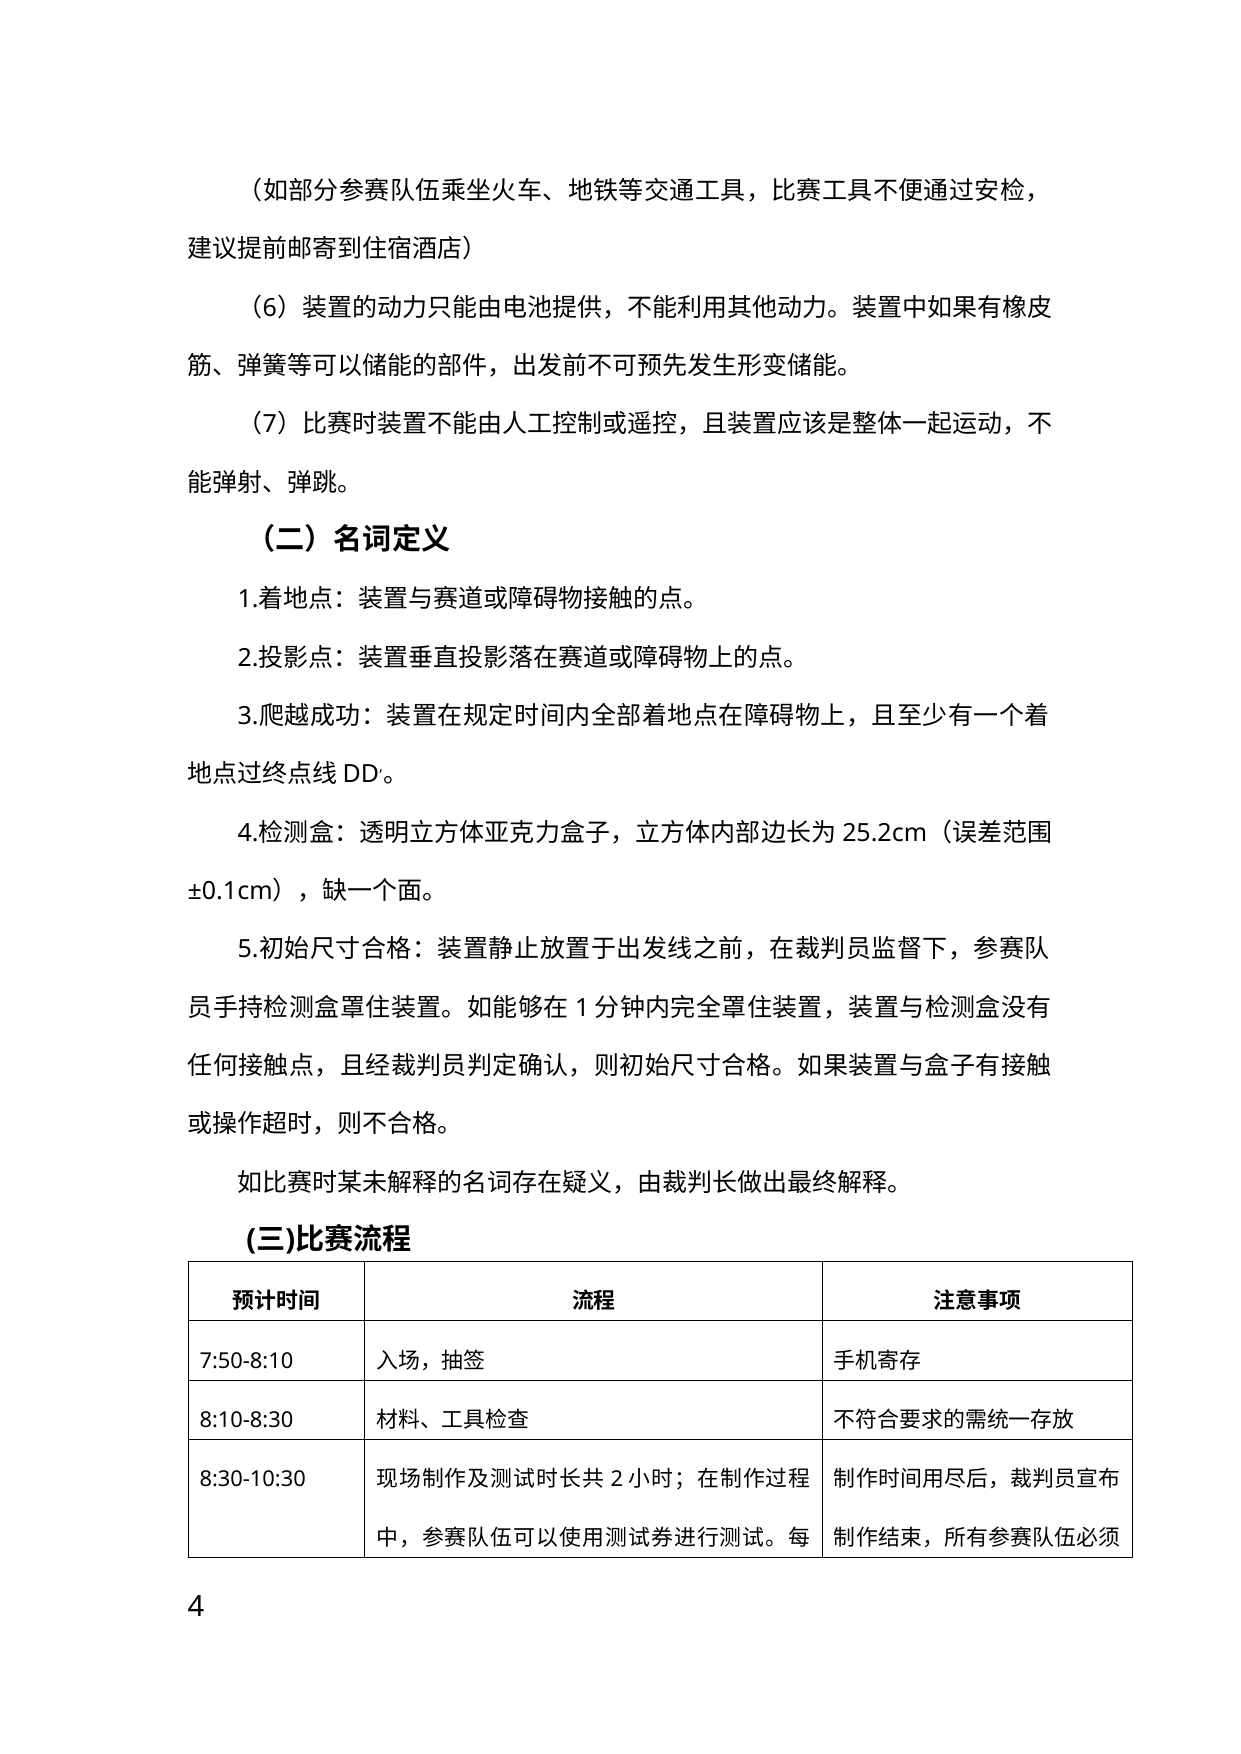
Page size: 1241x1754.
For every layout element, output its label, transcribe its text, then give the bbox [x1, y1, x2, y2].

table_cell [823, 1440, 1132, 1557]
table_cell 8:30-10:30 [189, 1440, 364, 1557]
text 4.检测盒：透明立方体亚克力盒子，立方体内部边长为25.2cm（误差范围±0.1cm），缺一个面。 [187, 794, 1053, 911]
text （二）名词定义 [187, 503, 1053, 561]
text （6）装置的动力只能由电池提供，不能利用其他动力。装置中如果有橡皮筋、弹簧等可以储能的部件，出发前不可预先发生形变储能。 [187, 269, 1053, 386]
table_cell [365, 1440, 822, 1557]
table_cell 手机寄存 [823, 1321, 1132, 1380]
table_header 预计时间 [189, 1262, 364, 1320]
text 3.爬越成功：装置在规定时间内全部着地点在障碍物上，且至少有一个着地点过终点线DD,。 [187, 678, 1053, 794]
text 2.投影点：装置垂直投影落在赛道或障碍物上的点。 [187, 619, 1053, 678]
table_cell 入场，抽签 [365, 1321, 822, 1380]
table_header 流程 [365, 1262, 822, 1320]
text （7）比赛时装置不能由人工控制或遥控，且装置应该是整体一起运动，不能弹射、弹跳。 [187, 386, 1053, 503]
text （如部分参赛队伍乘坐火车、地铁等交通工具，比赛工具不便通过安检，建议提前邮寄到住宿酒店） [187, 153, 1053, 269]
table_cell 7:50-8:10 [189, 1321, 364, 1380]
table_cell 不符合要求的需统一存放 [823, 1381, 1132, 1439]
text 5.初始尺寸合格：装置静止放置于出发线之前，在裁判员监督下，参赛队员手持检测盒罩住装置。如能够在1分钟内完全罩住装置，装置与检测盒没有任何接触点，且经裁判员判定确认，则初始尺寸合格。如果装置与盒子有接触或操作超时，则不合格。 [187, 911, 1053, 1144]
table_cell 8:10-8:30 [189, 1381, 364, 1439]
text 1.着地点：装置与赛道或障碍物接触的点。 [187, 561, 1053, 619]
text (三)比赛流程 [187, 1203, 1053, 1261]
table_header 注意事项 [823, 1262, 1132, 1320]
text 如比赛时某未解释的名词存在疑义，由裁判长做出最终解释。 [187, 1144, 1053, 1203]
table_cell 材料、工具检查 [365, 1381, 822, 1439]
